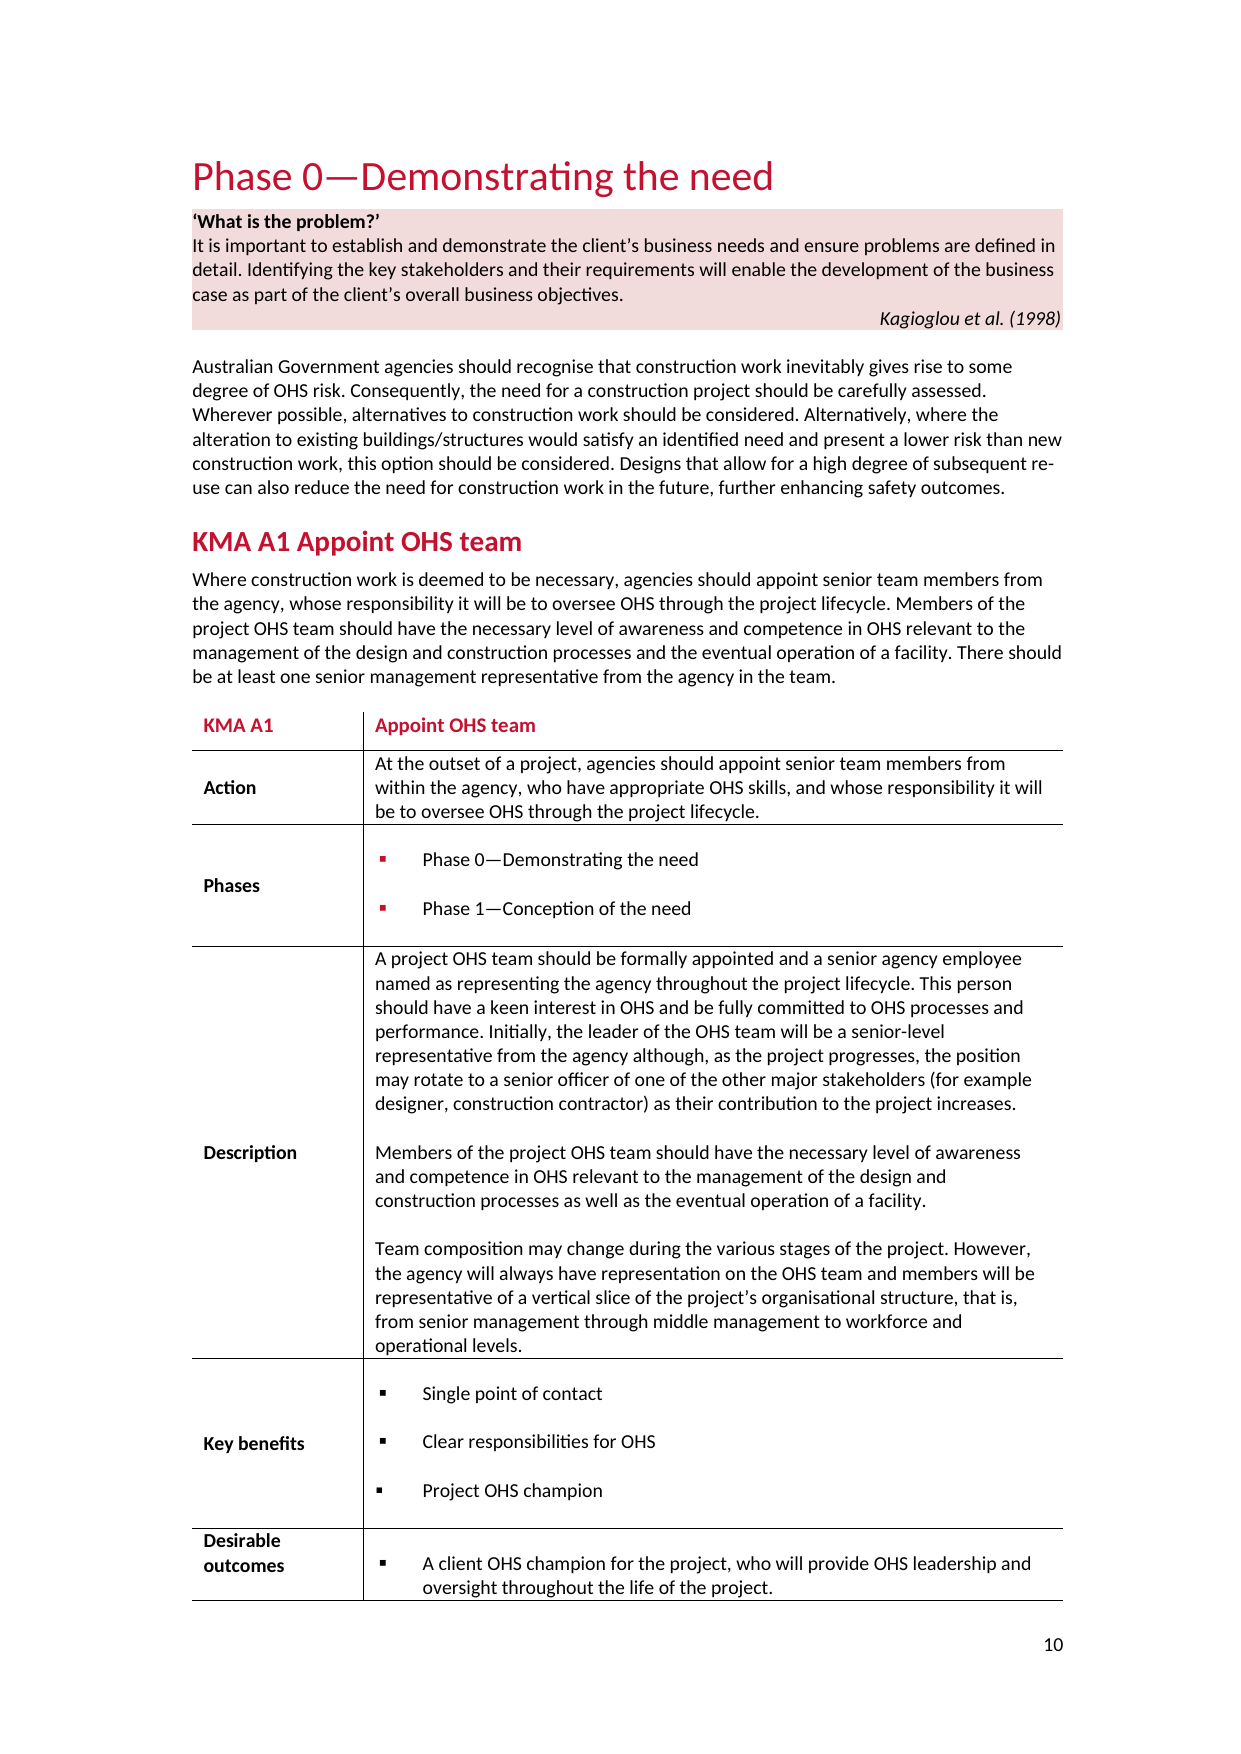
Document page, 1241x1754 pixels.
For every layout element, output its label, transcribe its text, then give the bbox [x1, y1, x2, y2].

table_cell Single point of contact Clear responsibilities for OHS Project OHS champion [364, 1359, 1063, 1527]
table_cell A project OHS team should be formally appointed and a senior agency employee named as representing the agency throughout the project lifecycle. This person should have a keen interest in OHS and be fully committed to OHS processes and performance. Initially, the leader of the OHS team will be a senior-level representative from the agency although, as the project progresses, the position may rotate to a senior officer of one of the other major stakeholders (for example designer, construction contractor) as their contribution to the project increases. Members of the project OHS team should have the necessary level of awareness and competence in OHS relevant to the management of the design and construction processes as well as the eventual operation of a facility. Team composition may change during the various stages of the project. However, the agency will always have representation on the OHS team and members will be representative of a vertical slice of the project’s organisational structure, that is, from senior management through middle management to workforce and operational levels. [364, 947, 1063, 1357]
table_header KMA A1 [192, 712, 363, 750]
text ‘What is the problem?’ [192, 209, 1063, 233]
table_cell Action [192, 751, 363, 824]
subtitle Phase 0—Demonstrating the need [192, 150, 1063, 201]
text Kagioglou et al. (1998) [192, 306, 1063, 330]
table_cell At the outset of a project, agencies should appoint senior team members from within the agency, who have appropriate OHS skills, and whose responsibility it will be to oversee OHS through the project lifecycle. [364, 751, 1063, 824]
table_cell Key benefits [192, 1359, 363, 1527]
table_cell Phases [192, 825, 363, 946]
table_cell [364, 1529, 1063, 1599]
table_header Appoint OHS team [364, 712, 1063, 750]
text Where construction work is deemed to be necessary, agencies should appoint senior team members from the agency, whose responsibility it will be to oversee OHS through the project lifecycle. Members of the project OHS team should have the necessary level of awareness and competence in OHS relevant to the management of the design and construction processes and the eventual operation of a facility. There should be at least one senior management representative from the agency in the team. [192, 567, 1063, 688]
table_cell Description [192, 947, 363, 1357]
text It is important to establish and demonstrate the client’s business needs and ensure problems are defined in detail. Identifying the key stakeholders and their requirements will enable the development of the business case as part of the client’s overall business objectives. [192, 233, 1063, 306]
text Australian Government agencies should recognise that construction work inevitably gives rise to some degree of OHS risk. Consequently, the need for a construction project should be carefully assessed. Wherever possible, alternatives to construction work should be considered. Alternatively, where the alteration to existing buildings/structures would satisfy an identified need and present a lower risk than new construction work, this option should be considered. Designs that allow for a high degree of subsequent re-use can also reduce the need for construction work in the future, further enhancing safety outcomes. [192, 354, 1063, 499]
table_cell Phase 0—Demonstrating the need Phase 1—Conception of the need [364, 825, 1063, 946]
subtitle KMA A1 Appoint OHS team [192, 523, 1063, 559]
table_cell Desirable outcomes [192, 1529, 363, 1599]
